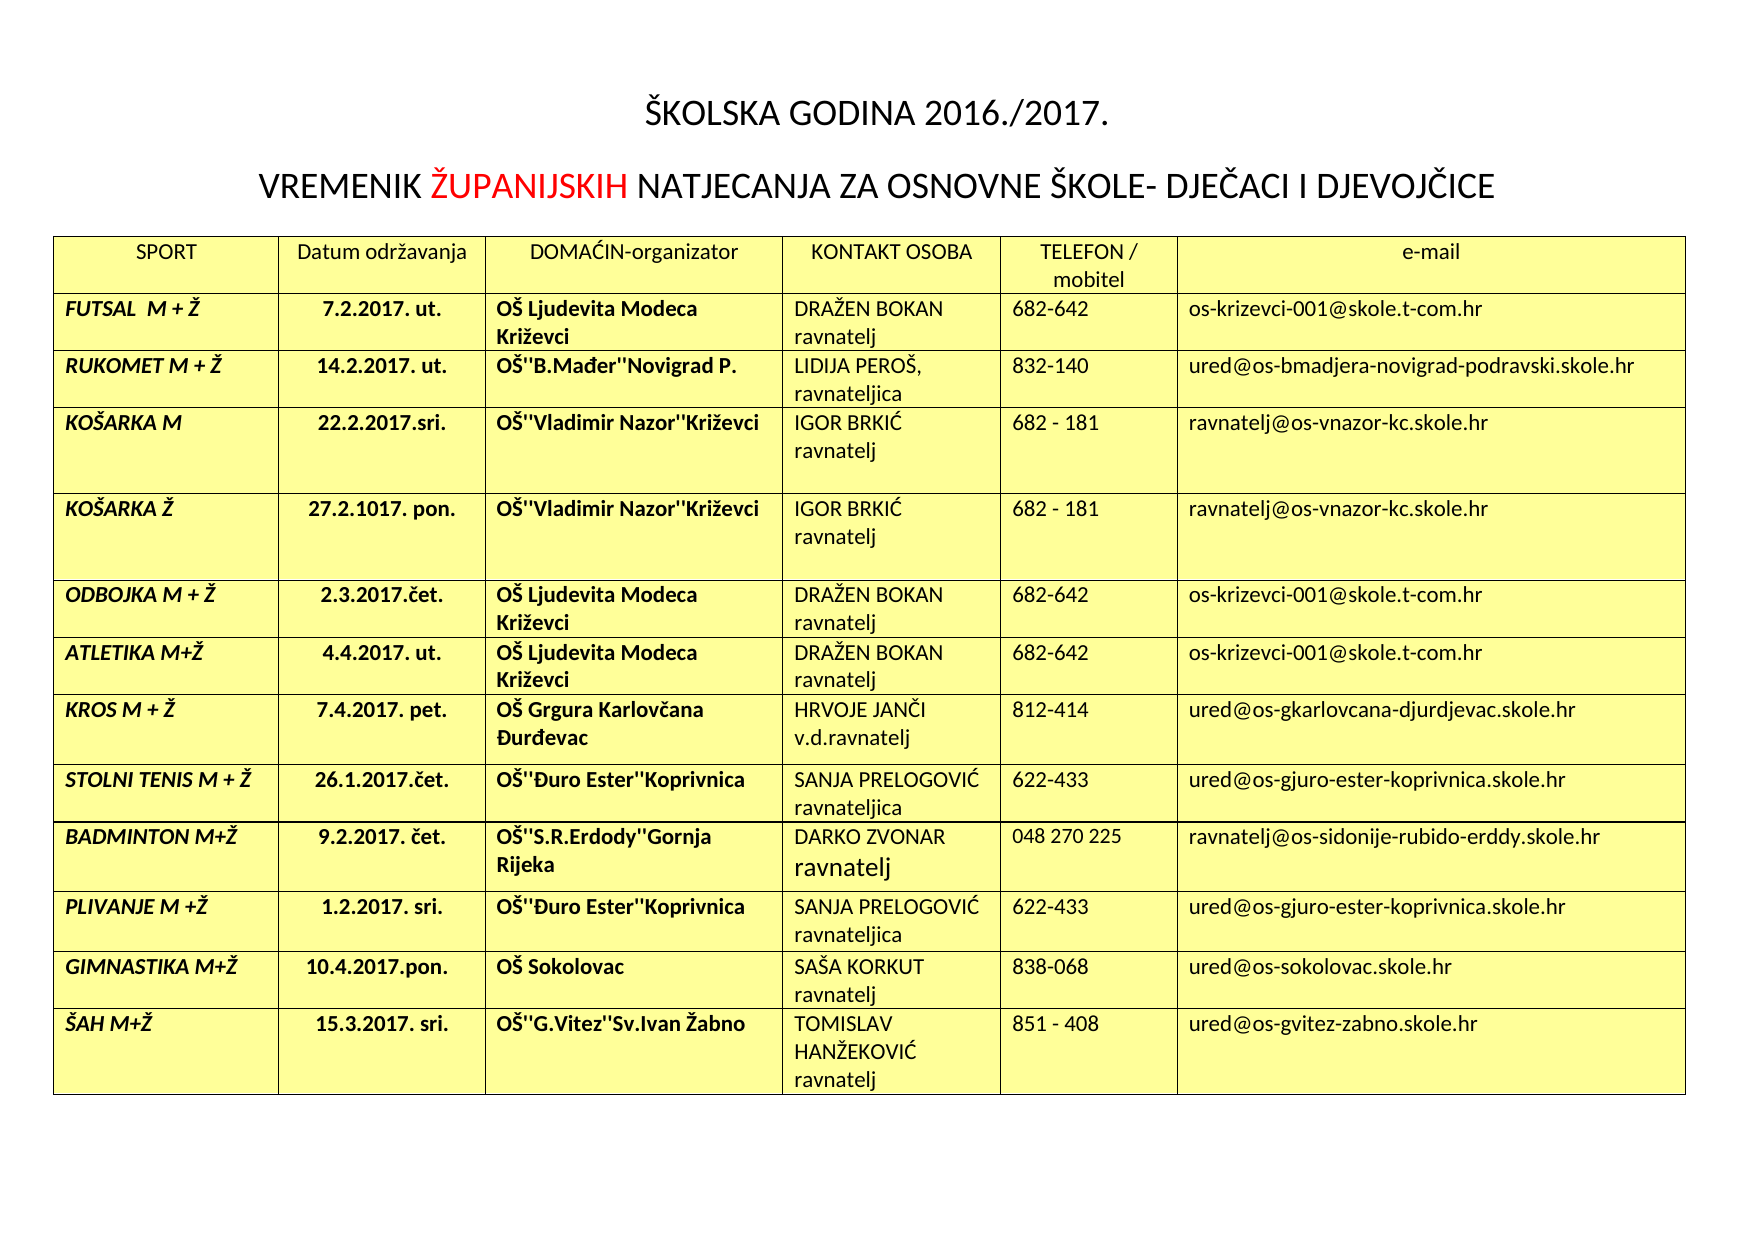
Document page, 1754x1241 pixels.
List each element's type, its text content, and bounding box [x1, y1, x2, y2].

table_header e-mail [1178, 237, 1685, 293]
table_cell OŠ''Vladimir Nazor''Križevci [486, 494, 782, 579]
table_cell OŠ''Vladimir Nazor''Križevci [486, 408, 782, 493]
table_cell DRAŽEN BOKAN ravnatelj [783, 638, 1000, 694]
table_cell OŠ Ljudevita Modeca Križevci [486, 294, 782, 350]
table_cell Gimnastika m+ž [54, 952, 278, 1008]
table_cell OŠ''B.Mađer''Novigrad P. [486, 351, 782, 407]
table_cell OŠ''S.R.Erdody''Gornja Rijeka [486, 823, 782, 891]
table_header TELEFON / mobitel [1001, 237, 1177, 293]
table_cell 2.3.2017.čet. [279, 581, 485, 637]
table_cell 832-140 [1001, 351, 1177, 407]
table_cell ured@os-gvitez-zabno.skole.hr [1178, 1009, 1685, 1093]
table_cell 682-642 [1001, 294, 1177, 350]
table_cell 10.4.2017.pon. [279, 952, 485, 1008]
table_cell Kros M + Ž [54, 695, 278, 764]
table_header SPORT [54, 237, 278, 293]
table_cell Stolni tenis M + Ž [54, 765, 278, 821]
table_cell SANJA PRELOGOVIĆ ravnateljica [783, 892, 1000, 951]
table_cell ured@os-gjuro-ester-koprivnica.skole.hr [1178, 765, 1685, 821]
table_cell Košarka Ž [54, 494, 278, 579]
table_cell Odbojka M + Ž [54, 581, 278, 637]
table_cell OŠ''G.Vitez''Sv.Ivan Žabno [486, 1009, 782, 1093]
table_cell 812-414 [1001, 695, 1177, 764]
table_cell 682-642 [1001, 581, 1177, 637]
table_header DOMAĆIN-organizator [486, 237, 782, 293]
table_cell Rukomet M + Ž [54, 351, 278, 407]
table_cell Atletika m+ž [54, 638, 278, 694]
table_cell DRAŽEN BOKAN ravnatelj [783, 581, 1000, 637]
table_cell Šah m+ž [54, 1009, 278, 1093]
table_cell 851 - 408 [1001, 1009, 1177, 1093]
table_cell os-krizevci-001@skole.t-com.hr [1178, 638, 1685, 694]
table_cell 7.4.2017. pet. [279, 695, 485, 764]
table_cell OŠ Sokolovac [486, 952, 782, 1008]
table_cell futsal m + ž [54, 294, 278, 350]
table_cell HRVOJE JANČI v.d.ravnatelj [783, 695, 1000, 764]
table_cell 22.2.2017.sri. [279, 408, 485, 493]
table_cell SAŠA KORKUT ravnatelj [783, 952, 1000, 1008]
table_cell IGOR BRKIĆ ravnatelj [783, 408, 1000, 493]
table_cell TOMISLAV HANŽEKOVIĆ ravnatelj [783, 1009, 1000, 1093]
table_cell ured@os-bmadjera-novigrad-podravski.skole.hr [1178, 351, 1685, 407]
table_header KONTAKT OSOBA [783, 237, 1000, 293]
table_cell os-krizevci-001@skole.t-com.hr [1178, 581, 1685, 637]
table_cell 682 - 181 [1001, 408, 1177, 493]
table_cell DRAŽEN BOKAN ravnatelj [783, 294, 1000, 350]
table_cell OŠ Grgura Karlovčana Đurđevac [486, 695, 782, 764]
table_cell SANJA PRELOGOVIĆ ravnateljica [783, 765, 1000, 821]
text ŠKOLSKA GODINA 2016./2017. [148, 89, 1606, 134]
table_cell 682 - 181 [1001, 494, 1177, 579]
table_cell 14.2.2017. ut. [279, 351, 485, 407]
table_cell Lidija Peroš, ravnateljica [783, 351, 1000, 407]
table_header Datum održavanja [279, 237, 485, 293]
table_cell 7.2.2017. ut. [279, 294, 485, 350]
table_cell ured@os-gjuro-ester-koprivnica.skole.hr [1178, 892, 1685, 951]
table_cell Darko Zvonar ravnatelj [783, 823, 1000, 891]
table_cell 048 270 225 [1001, 823, 1177, 891]
table_cell 622-433 [1001, 765, 1177, 821]
table_cell 622-433 [1001, 892, 1177, 951]
table_cell [1178, 695, 1685, 764]
table_cell 27.2.1017. pon. [279, 494, 485, 579]
table_cell 26.1.2017.čet. [279, 765, 485, 821]
table_cell Badminton m+ž [54, 823, 278, 891]
table_cell 4.4.2017. ut. [279, 638, 485, 694]
table_cell OŠ''Đuro Ester''Koprivnica [486, 765, 782, 821]
table_cell Košarka M [54, 408, 278, 493]
text VREMENIK ŽUPANIJSKIH NATJECANJA ZA OSNOVNE ŠKOLE- DJEČACI I DJEVOJČICE [148, 162, 1606, 208]
table_cell 15.3.2017. sri. [279, 1009, 485, 1093]
table_cell OŠ Ljudevita Modeca Križevci [486, 638, 782, 694]
table_cell 838-068 [1001, 952, 1177, 1008]
table_cell Plivanje m +ž [54, 892, 278, 951]
table_cell ravnatelj@os-vnazor-kc.skole.hr [1178, 408, 1685, 493]
table_cell IGOR BRKIĆ ravnatelj [783, 494, 1000, 579]
table_cell 1.2.2017. sri. [279, 892, 485, 951]
table_cell [1178, 952, 1685, 1008]
table_cell 682-642 [1001, 638, 1177, 694]
table_cell 9.2.2017. čet. [279, 823, 485, 891]
table_cell OŠ Ljudevita Modeca Križevci [486, 581, 782, 637]
table_cell ravnatelj@os-vnazor-kc.skole.hr [1178, 494, 1685, 579]
table_cell OŠ''Đuro Ester''Koprivnica [486, 892, 782, 951]
table_cell [1178, 823, 1685, 891]
table_cell os-krizevci-001@skole.t-com.hr [1178, 294, 1685, 350]
